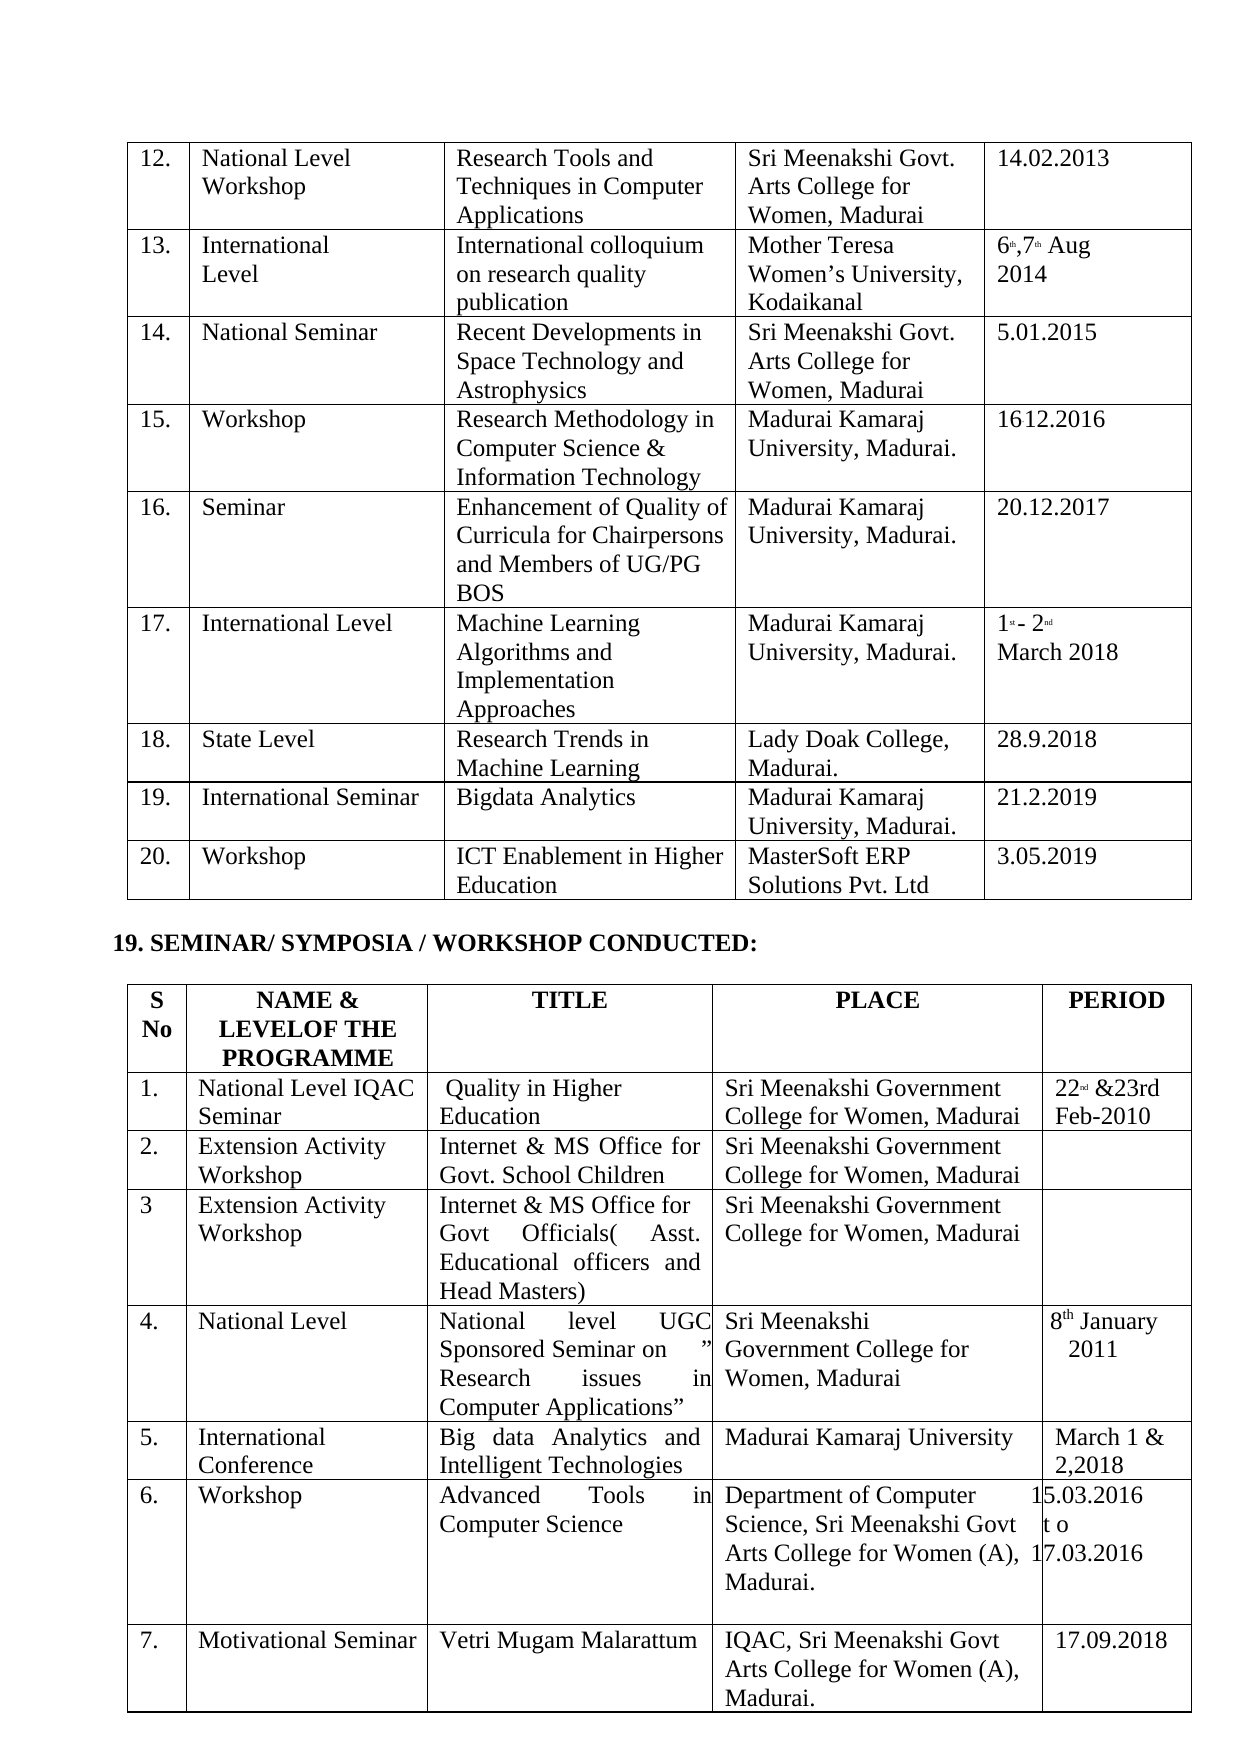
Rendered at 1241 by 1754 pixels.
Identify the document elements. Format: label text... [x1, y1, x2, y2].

table_cell 7. [128, 1625, 186, 1711]
table_header S No [128, 985, 186, 1072]
table_cell Machine Learning Algorithms and Implementation Approaches [445, 608, 735, 723]
table_cell MasterSoft ERP Solutions Pvt. Ltd [736, 841, 984, 898]
table_cell National Level [187, 1306, 427, 1421]
table_cell National Level IQAC Seminar [187, 1073, 427, 1130]
table_cell Advanced Tools in Computer Science [428, 1480, 712, 1624]
table_cell Motivational Seminar [187, 1625, 427, 1711]
table_cell 5.01.2015 [985, 317, 1191, 403]
table_cell Madurai Kamaraj University, Madurai. [736, 783, 984, 840]
table_cell [1043, 1190, 1191, 1305]
table_cell 22nd &23rd Feb-2010 [1043, 1073, 1191, 1130]
table_cell Bigdata Analytics [445, 783, 735, 840]
table_cell Enhancement of Quality of Curricula for Chairpersons and Members of UG/PG BOS [445, 492, 735, 607]
table_cell 6. [128, 1480, 186, 1624]
table_cell 17.09.2018 [1043, 1625, 1191, 1711]
table_cell Workshop [190, 841, 444, 898]
table_cell Madurai Kamaraj University [713, 1422, 1042, 1479]
table_cell 2. [128, 1131, 186, 1189]
table_cell Workshop [190, 405, 444, 491]
table_cell 21.2.2019 [985, 783, 1191, 840]
table_cell Workshop [187, 1480, 427, 1624]
table_cell 20.12.2017 [985, 492, 1191, 607]
table_cell Lady Doak College, Madurai. [736, 724, 984, 781]
table_cell March 1 & 2,2018 [1043, 1422, 1191, 1479]
table_cell Department of Computer Science, Sri Meenakshi Govt Arts College for Women (A), Madurai. [713, 1480, 1042, 1624]
table_cell International colloquium on research quality publication [445, 230, 735, 316]
table_cell Madurai Kamaraj University, Madurai. [736, 492, 984, 607]
table_cell 5. [128, 1422, 186, 1479]
table_cell Vetri Mugam Malarattum [428, 1625, 712, 1711]
table_cell 14.02.2013 [985, 143, 1191, 229]
table_cell 16. [128, 492, 189, 607]
table_cell Madurai Kamaraj University, Madurai. [736, 608, 984, 723]
table_cell 20. [128, 841, 189, 898]
table_header PERIOD [1043, 985, 1191, 1072]
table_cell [713, 1625, 1042, 1711]
table_cell Madurai Kamaraj University, Madurai. [736, 405, 984, 491]
table_cell International Level [190, 608, 444, 723]
table_cell Research Trends in Machine Learning [445, 724, 735, 781]
table_cell Sri Meenakshi Government College for Women, Madurai [713, 1073, 1042, 1130]
table_cell National Seminar [190, 317, 444, 403]
table_cell 1. [128, 1073, 186, 1130]
table_cell State Level [190, 724, 444, 781]
table_cell 3 [128, 1190, 186, 1305]
table_cell 12. [128, 143, 189, 229]
table_cell Big data Analytics and Intelligent Technologies [428, 1422, 712, 1479]
table_cell Recent Developments in Space Technology and Astrophysics [445, 317, 735, 403]
table_cell 13. [128, 230, 189, 316]
table_cell Extension Activity Workshop [187, 1131, 427, 1189]
table_cell 16.12.2016 [985, 405, 1191, 491]
table_cell 15. [128, 405, 189, 491]
table_cell 3.05.2019 [985, 841, 1191, 898]
table_cell Internet & MS Office for Govt. School Children [428, 1131, 712, 1189]
table_cell Research Methodology in Computer Science & Information Technology [445, 405, 735, 491]
table_cell Internet & MS Office for Govt Officials( Asst. Educational officers and Head Masters) [428, 1190, 712, 1305]
table_cell Sri Meenakshi Government College for Women, Madurai [713, 1131, 1042, 1189]
table_cell Extension Activity Workshop [187, 1190, 427, 1305]
table_cell International Conference [187, 1422, 427, 1479]
table_cell Seminar [190, 492, 444, 607]
table_cell 15.03.2016 t o 17.03.2016 [1043, 1480, 1191, 1624]
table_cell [190, 143, 444, 229]
table_cell International Level [190, 230, 444, 316]
table_cell 19. [128, 783, 189, 840]
table_cell 6th,7th Aug 2014 [985, 230, 1191, 316]
table_header PLACE [713, 985, 1042, 1072]
table_cell 14. [128, 317, 189, 403]
table_cell Research Tools and Techniques in Computer Applications [445, 143, 735, 229]
table_cell National level UGC Sponsored Seminar on ” Research issues in Computer Applications” [428, 1306, 712, 1421]
table_cell 18. [128, 724, 189, 781]
table_cell ICT Enablement in Higher Education [445, 841, 735, 898]
table_cell Mother Teresa Women’s University, Kodaikanal [736, 230, 984, 316]
table_cell International Seminar [190, 783, 444, 840]
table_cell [736, 143, 984, 229]
table_cell 17. [128, 608, 189, 723]
table_cell 28.9.2018 [985, 724, 1191, 781]
table_header TITLE [428, 985, 712, 1072]
table_header NAME & LEVELOF THE PROGRAMME [187, 985, 427, 1072]
table_cell 4. [128, 1306, 186, 1421]
text 19. SEMINAR/ SYMPOSIA / WORKSHOP CONDUCTED: [112, 928, 1240, 956]
table_cell Sri Meenakshi Government College for Women, Madurai [713, 1306, 1042, 1421]
table_cell 8th January 2011 [1043, 1306, 1191, 1421]
table_cell [1043, 1131, 1191, 1189]
table_cell 1st - 2nd March 2018 [985, 608, 1191, 723]
table_cell Sri Meenakshi Govt. Arts College for Women, Madurai [736, 317, 984, 403]
table_cell Quality in Higher Education [428, 1073, 712, 1130]
table_cell Sri Meenakshi Government College for Women, Madurai [713, 1190, 1042, 1305]
